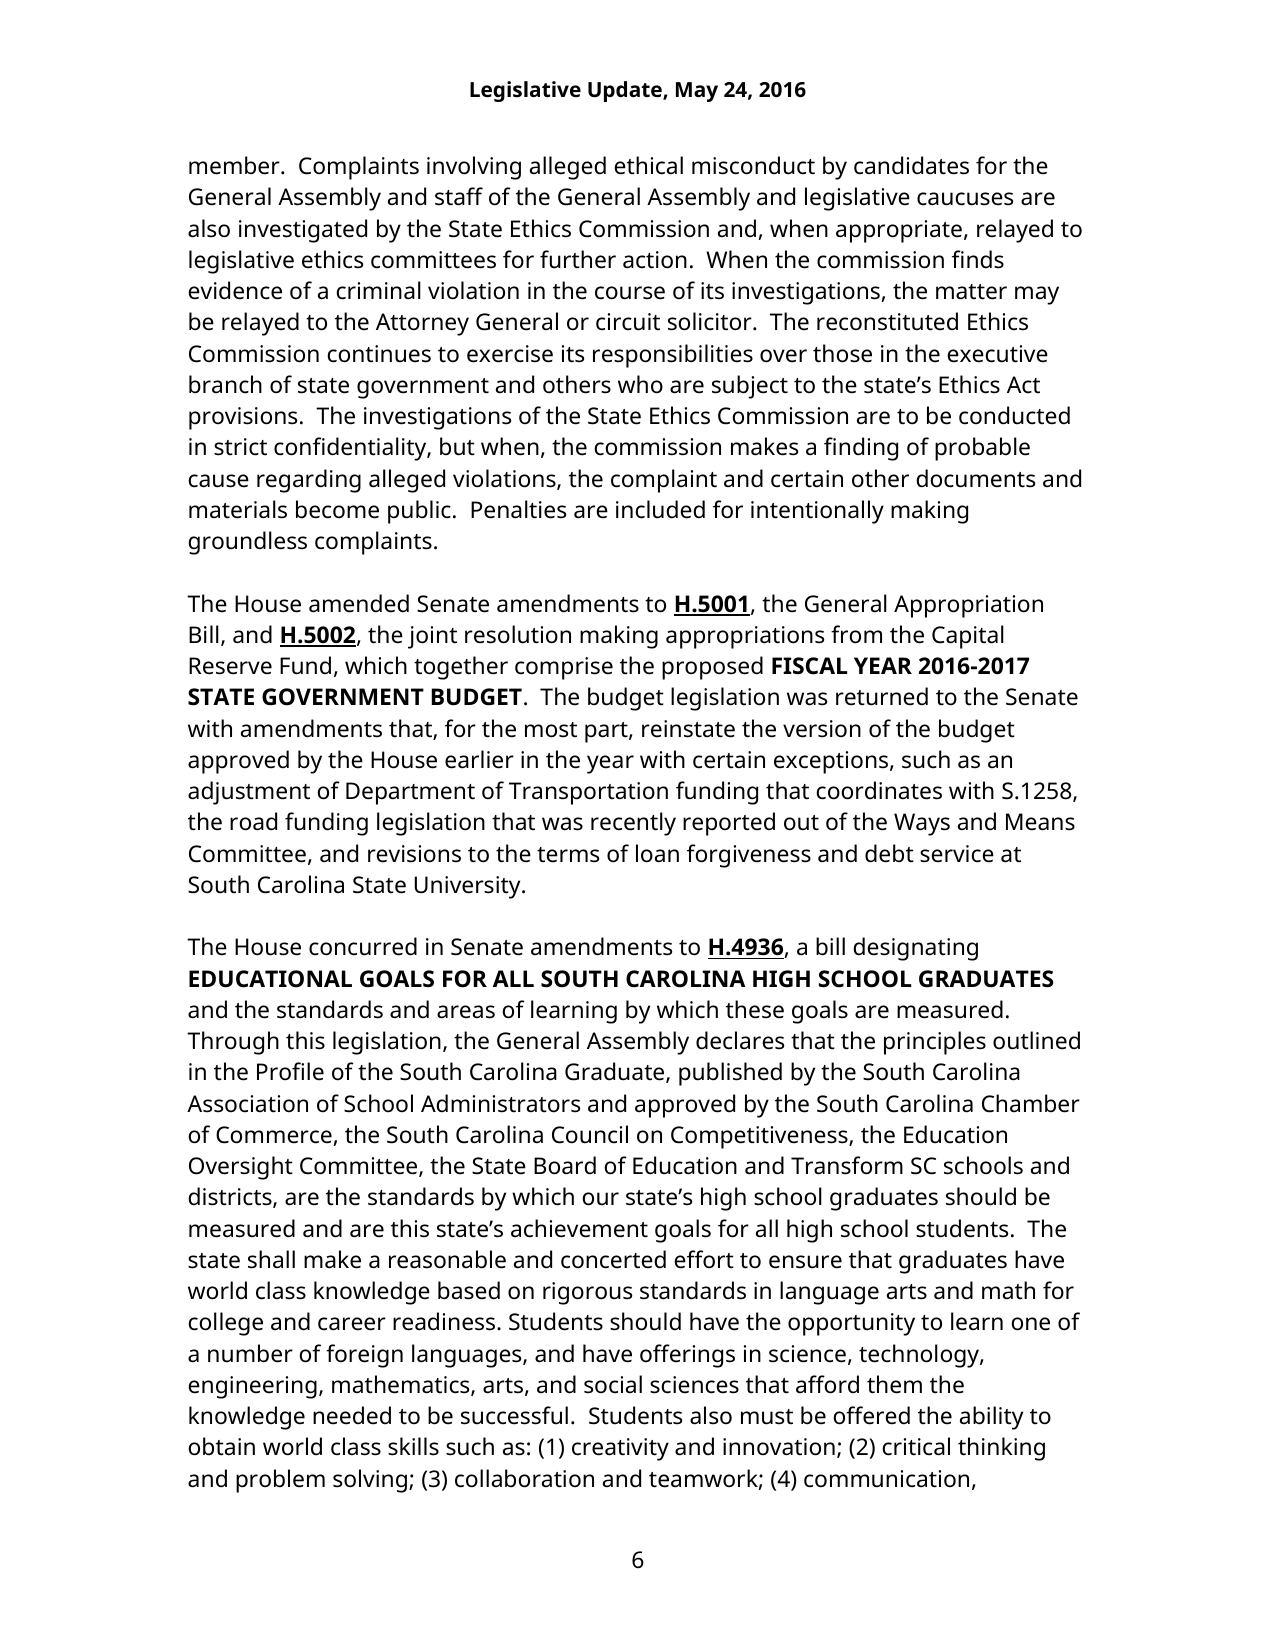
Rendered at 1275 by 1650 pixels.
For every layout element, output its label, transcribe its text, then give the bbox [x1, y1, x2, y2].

text The House amended Senate amendments to H.5001, the General Appropriation Bill, and H.5002, the joint resolution making appropriations from the Capital Reserve Fund, which together comprise the proposed FISCAL YEAR 2016-2017 STATE GOVERNMENT BUDGET. The budget legislation was returned to the Senate with amendments that, for the most part, reinstate the version of the budget approved by the House earlier in the year with certain exceptions, such as an adjustment of Department of Transportation funding that coordinates with S.1258, the road funding legislation that was recently reported out of the Ways and Means Committee, and revisions to the terms of loan forgiveness and debt service at South Carolina State University. [187, 587, 1087, 900]
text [187, 931, 1087, 1494]
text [187, 150, 1087, 556]
